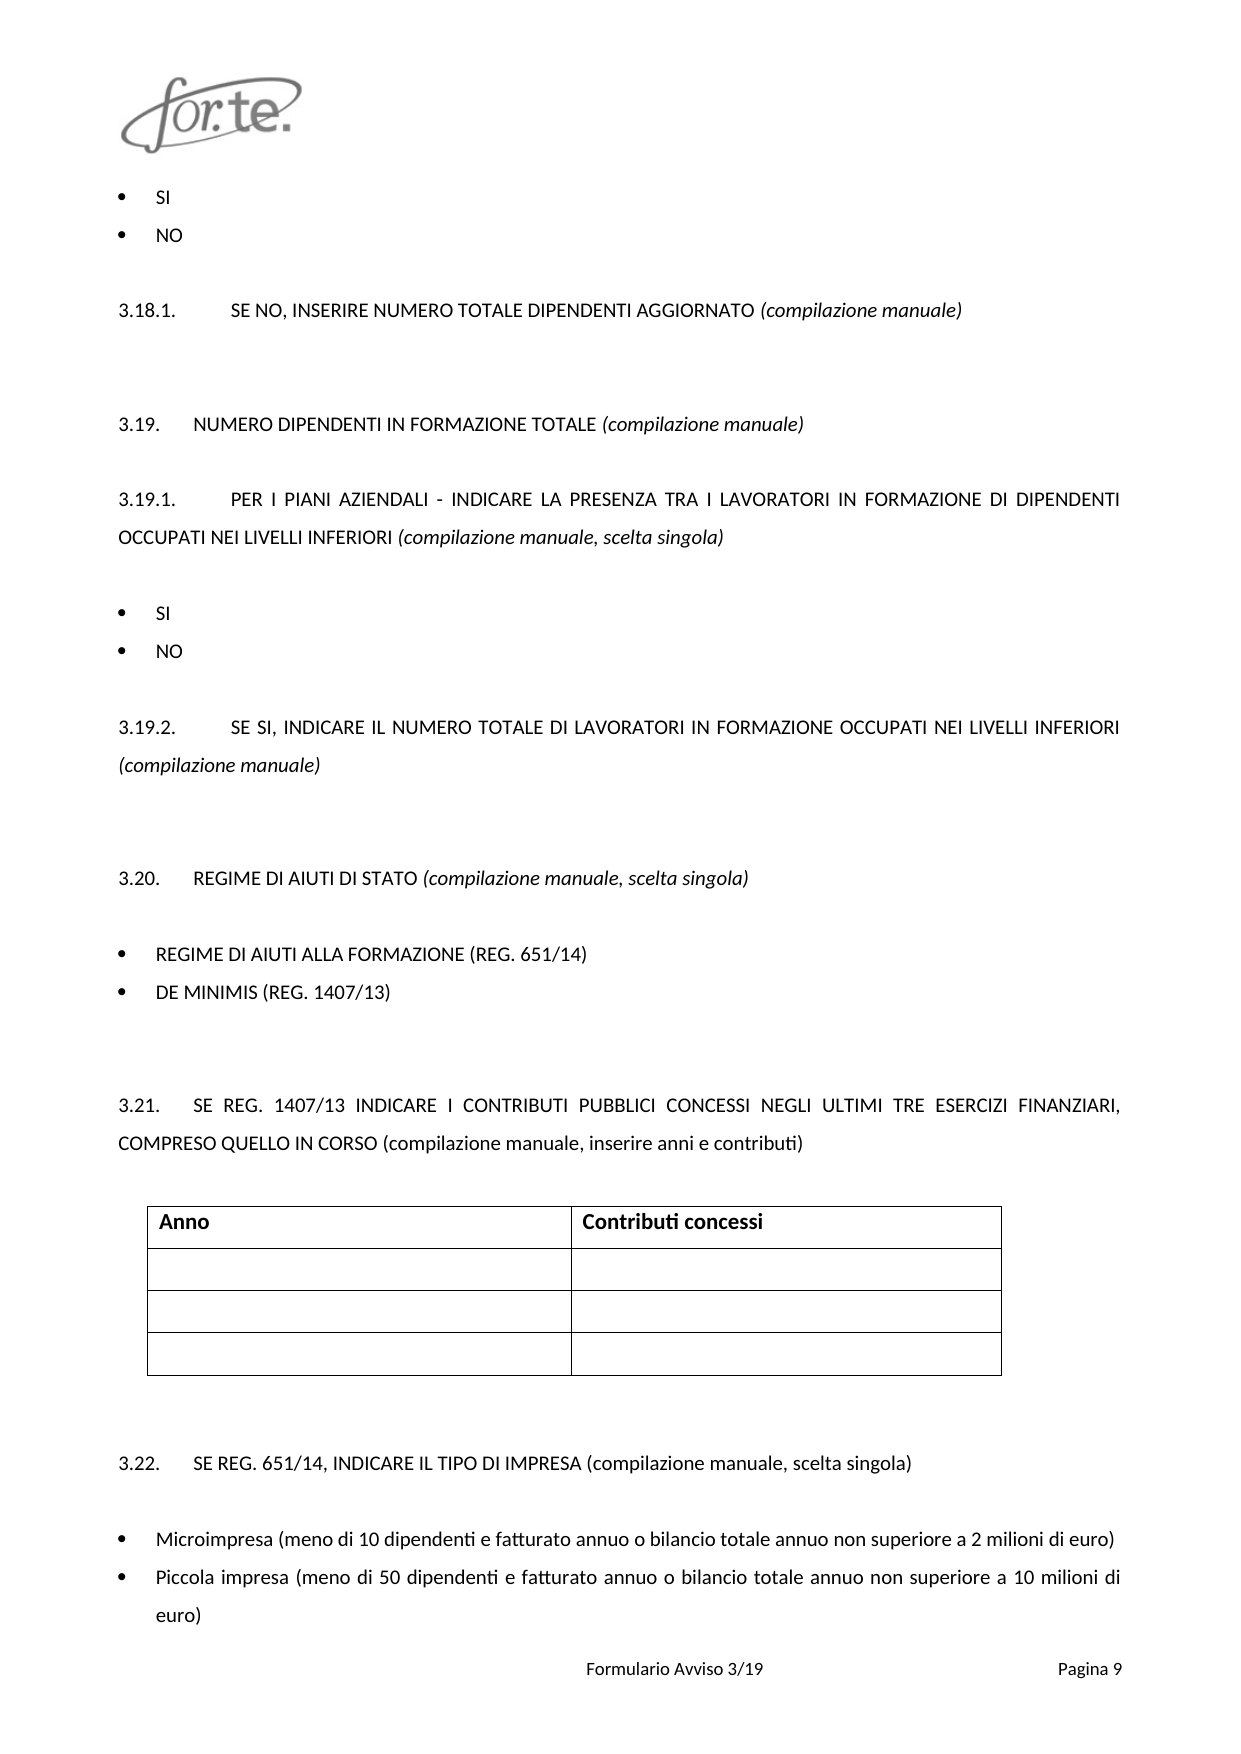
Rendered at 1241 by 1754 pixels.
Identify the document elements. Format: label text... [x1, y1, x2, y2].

list SI [118, 600, 1122, 626]
list NO [118, 222, 1122, 247]
text SE REG. 1407/13 INDICARE I CONTRIBUTI PUBBLICI CONCESSI NEGLI ULTIMI TRE ESERCIZI FINANZIARI, COMPRESO QUELLO IN CORSO (compilazione manuale, inserire anni e contributi) [118, 1092, 1122, 1156]
list Microimpresa (meno di 10 dipendenti e fatturato annuo o bilancio totale annuo non superiore a 2 milioni di euro) [118, 1526, 1122, 1552]
text NUMERO DIPENDENTI IN FORMAZIONE TOTALE (compilazione manuale) [118, 411, 1122, 436]
table_header Contributi concessi [572, 1207, 1001, 1248]
table_cell [572, 1333, 1001, 1374]
list DE MINIMIS (REG. 1407/13) [118, 979, 1122, 1004]
table_cell [148, 1291, 571, 1332]
list NO [118, 638, 1122, 664]
text PER I PIANI AZIENDALI - INDICARE LA PRESENZA TRA I LAVORATORI IN FORMAZIONE DI DIPENDENTI OCCUPATI NEI LIVELLI INFERIORI (compilazione manuale, scelta singola) [118, 486, 1122, 550]
list SI [118, 184, 1122, 209]
table_cell [148, 1333, 571, 1374]
text SE SI, INDICARE IL NUMERO TOTALE DI LAVORATORI IN FORMAZIONE OCCUPATI NEI LIVELLI INFERIORI (compilazione manuale) [118, 714, 1122, 777]
text SE NO, INSERIRE NUMERO TOTALE DIPENDENTI AGGIORNATO (compilazione manuale) [118, 298, 1122, 323]
table_cell [572, 1249, 1001, 1290]
table_cell [572, 1291, 1001, 1332]
list REGIME DI AIUTI ALLA FORMAZIONE (REG. 651/14) [118, 941, 1122, 966]
text REGIME DI AIUTI DI STATO (compilazione manuale, scelta singola) [118, 865, 1122, 891]
table_cell [148, 1249, 571, 1290]
picture [118, 73, 306, 160]
text SE REG. 651/14, INDICARE IL TIPO DI IMPRESA (compilazione manuale, scelta singola) [118, 1451, 1122, 1476]
list Piccola impresa (meno di 50 dipendenti e fatturato annuo o bilancio totale annuo non superiore a 10 milioni di euro) [118, 1564, 1122, 1628]
table_header Anno [148, 1207, 571, 1248]
